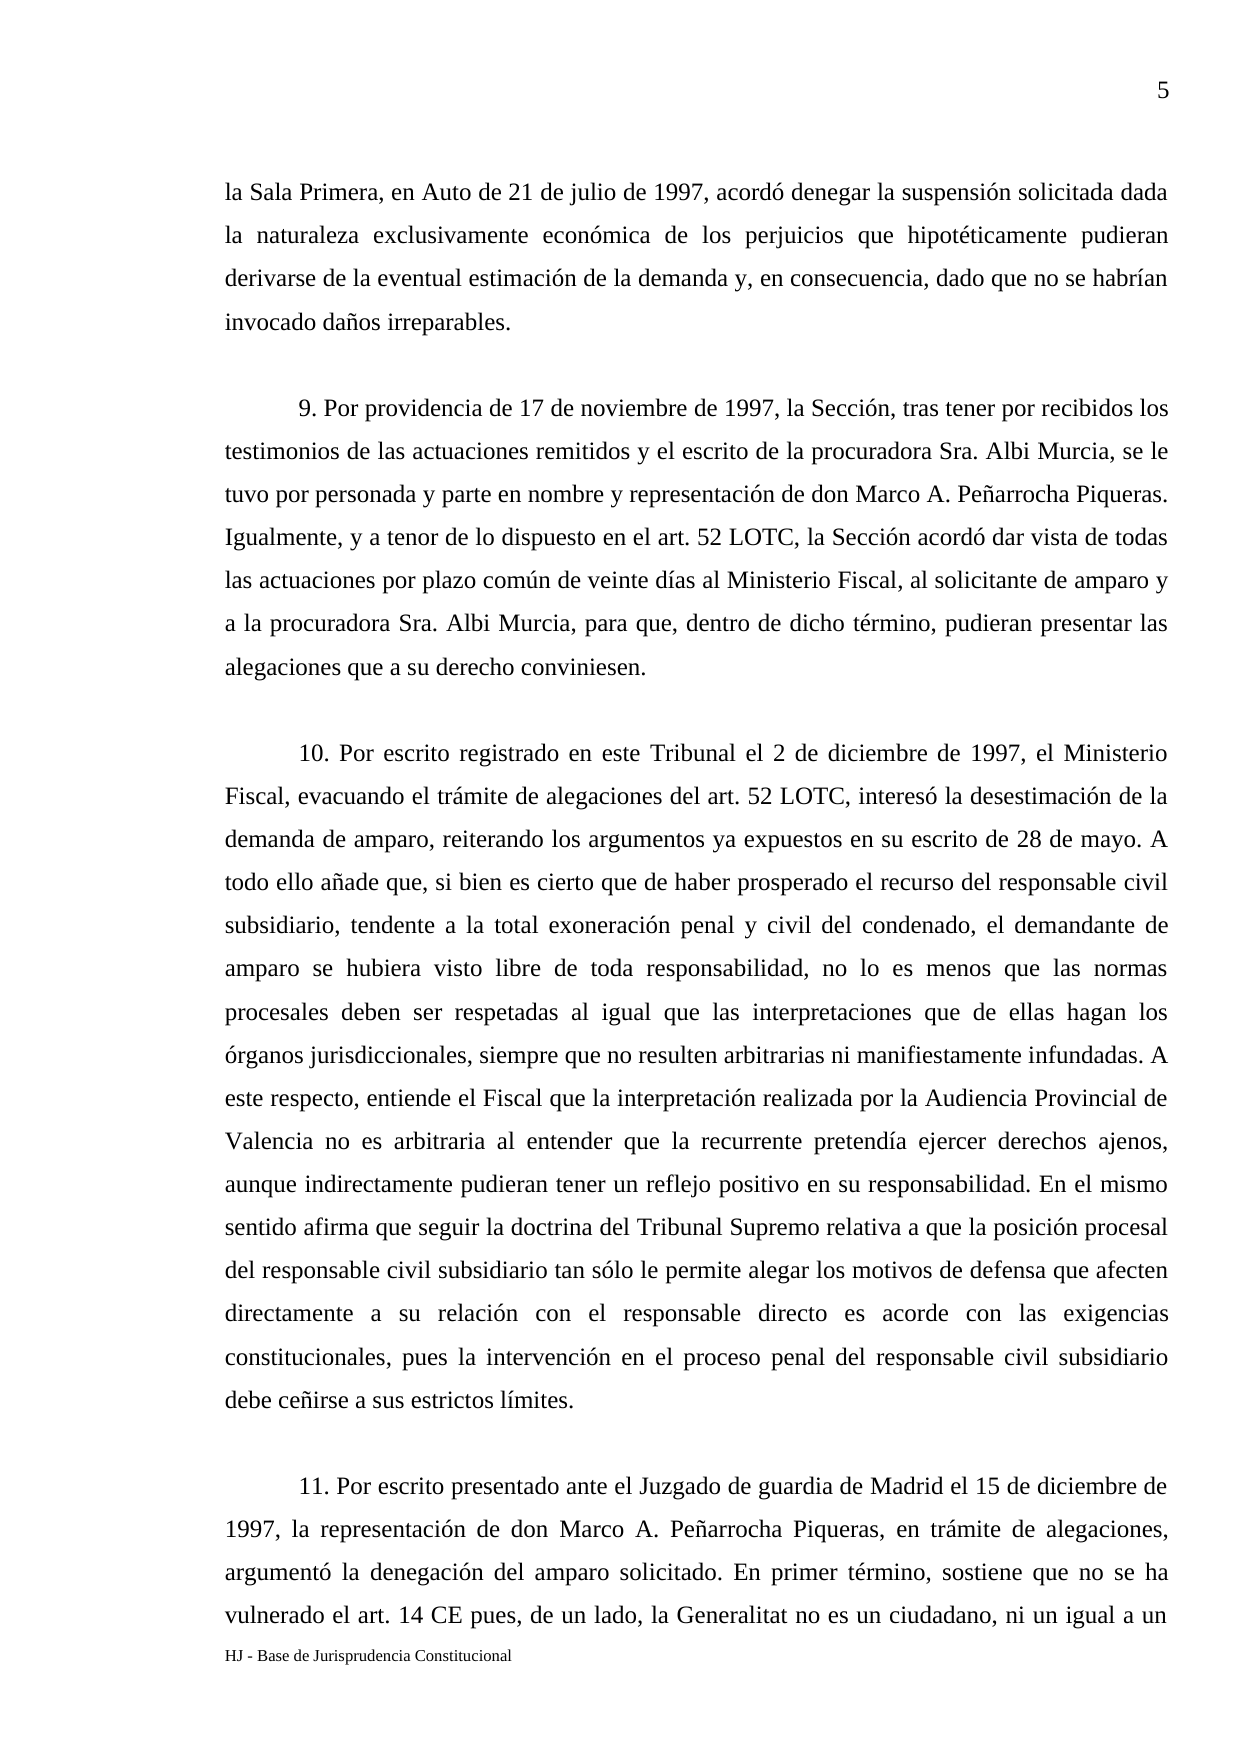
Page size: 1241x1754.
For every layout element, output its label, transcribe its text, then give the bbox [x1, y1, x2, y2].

text 9. Por providencia de 17 de noviembre de 1997, la Sección, tras tener por recibidos los testimonios de las actuaciones remitidos y el escrito de la procuradora Sra. Albi Murcia, se le tuvo por personada y parte en nombre y representación de don Marco A. Peñarrocha Piqueras. Igualmente, y a tenor de lo dispuesto en el art. 52 LOTC, la Sección acordó dar vista de todas las actuaciones por plazo común de veinte días al Ministerio Fiscal, al solicitante de amparo y a la procuradora Sra. Albi Murcia, para que, dentro de dicho término, pudieran presentar las alegaciones que a su derecho conviniesen. [224, 393, 1169, 680]
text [224, 177, 1169, 335]
text 10. Por escrito registrado en este Tribunal el 2 de diciembre de 1997, el Ministerio Fiscal, evacuando el trámite de alegaciones del art. 52 LOTC, interesó la desestimación de la demanda de amparo, reiterando los argumentos ya expuestos en su escrito de 28 de mayo. A todo ello añade que, si bien es cierto que de haber prosperado el recurso del responsable civil subsidiario, tendente a la total exoneración penal y civil del condenado, el demandante de amparo se hubiera visto libre de toda responsabilidad, no lo es menos que las normas procesales deben ser respetadas al igual que las interpretaciones que de ellas hagan los órganos jurisdiccionales, siempre que no resulten arbitrarias ni manifiestamente infundadas. A este respecto, entiende el Fiscal que la interpretación realizada por la Audiencia Provincial de Valencia no es arbitraria al entender que la recurrente pretendía ejercer derechos ajenos, aunque indirectamente pudieran tener un reflejo positivo en su responsabilidad. En el mismo sentido afirma que seguir la doctrina del Tribunal Supremo relativa a que la posición procesal del responsable civil subsidiario tan sólo le permite alegar los motivos de defensa que afecten directamente a su relación con el responsable directo es acorde con las exigencias constitucionales, pues la intervención en el proceso penal del responsable civil subsidiario debe ceñirse a sus estrictos límites. [224, 738, 1169, 1413]
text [224, 1471, 1169, 1629]
